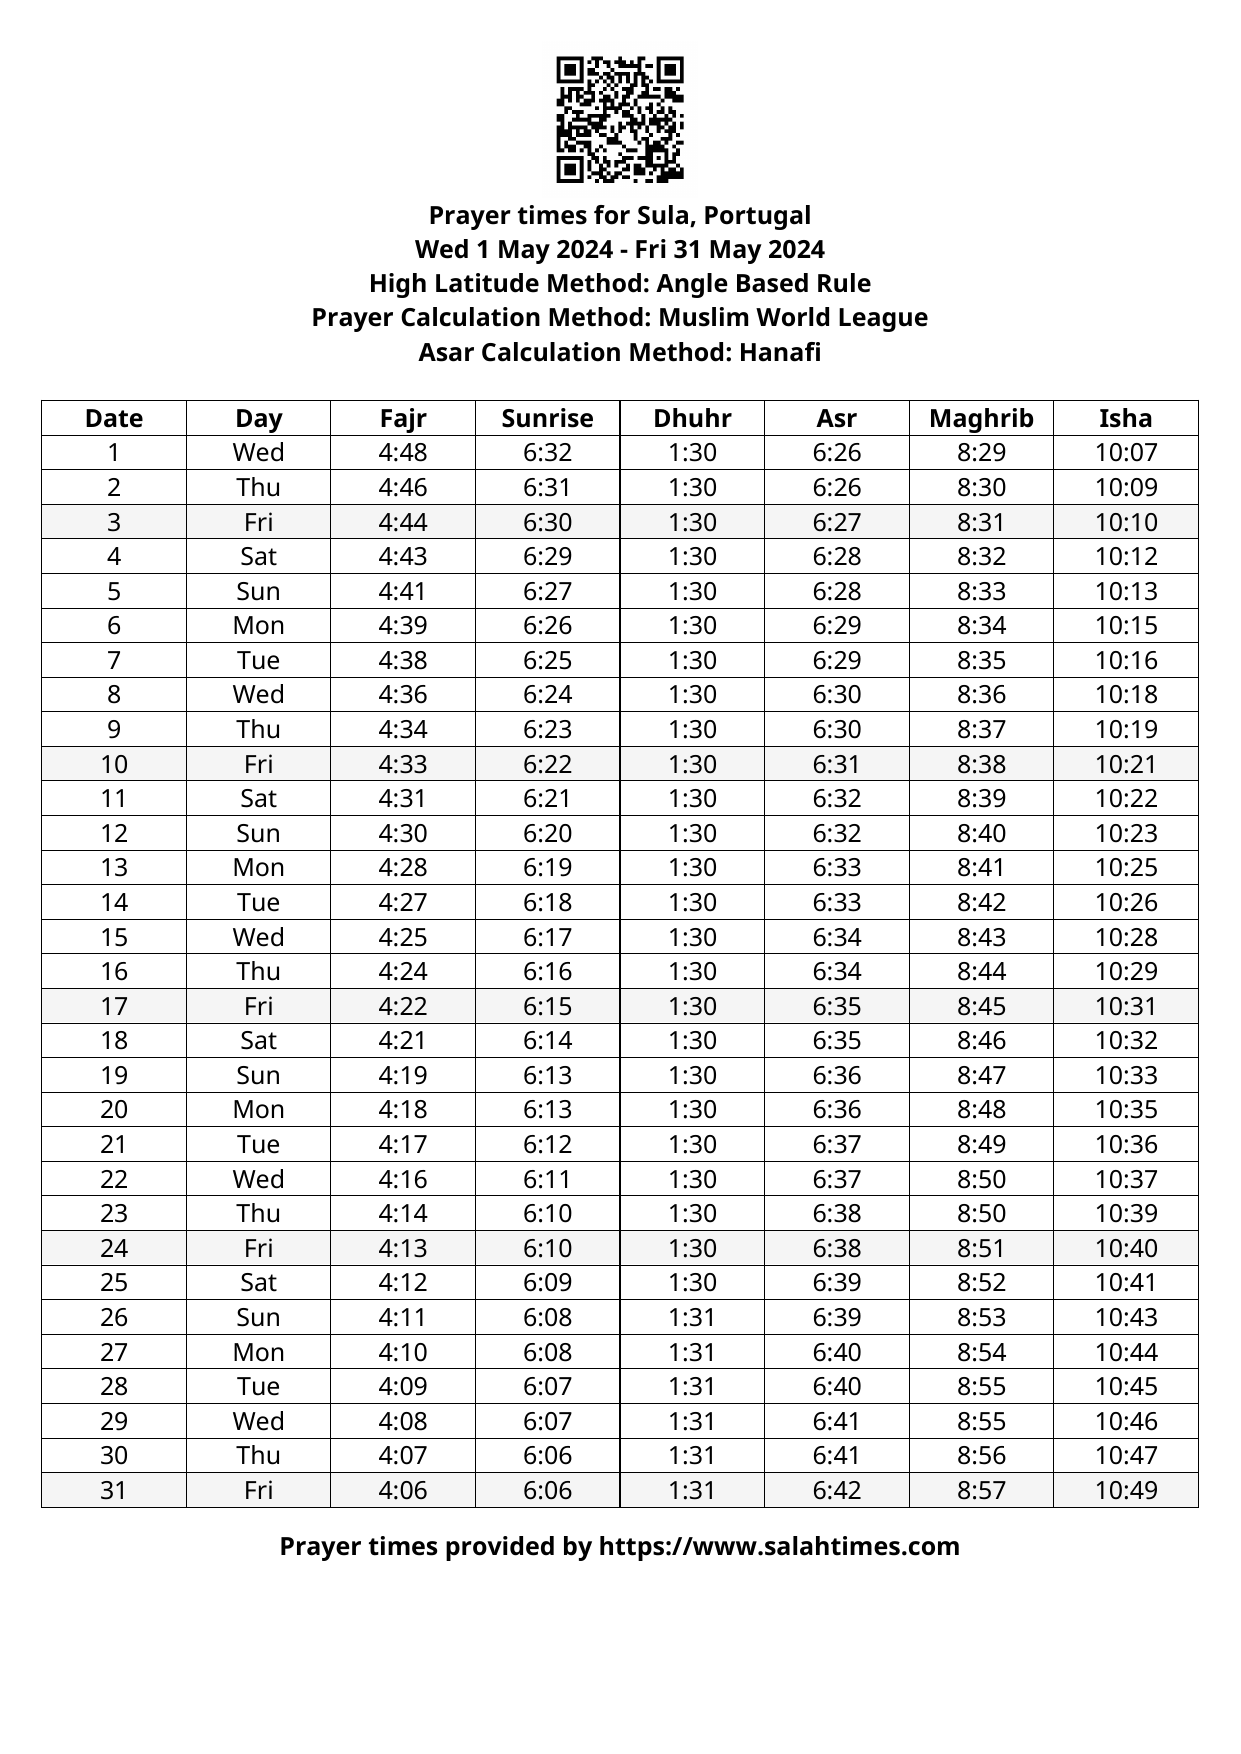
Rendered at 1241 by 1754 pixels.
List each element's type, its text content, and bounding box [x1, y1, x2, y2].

table_cell 10:29 [1054, 954, 1198, 988]
table_cell 28 [42, 1369, 186, 1403]
table_cell 10:21 [1054, 747, 1198, 780]
table_cell 6:33 [765, 851, 909, 884]
table_cell 22 [42, 1162, 186, 1195]
table_cell 1:30 [621, 1196, 764, 1230]
table_cell 4:46 [331, 470, 475, 504]
table_cell Sun [187, 574, 330, 607]
table_cell 4:27 [331, 885, 475, 919]
table_cell 10:47 [1054, 1439, 1198, 1472]
table_cell 1:30 [621, 1024, 764, 1057]
table_cell 9 [42, 712, 186, 746]
table_cell Sat [187, 539, 330, 573]
table_cell 23 [42, 1196, 186, 1230]
table_cell 6:07 [476, 1404, 619, 1437]
table_cell 10:25 [1054, 851, 1198, 884]
table_cell 8:57 [910, 1473, 1053, 1507]
table_cell 4:10 [331, 1335, 475, 1368]
table_cell 10:19 [1054, 712, 1198, 746]
table_cell 10:31 [1054, 989, 1198, 1022]
table_cell 4:12 [331, 1266, 475, 1299]
table_cell 4:41 [331, 574, 475, 607]
table_cell 10:46 [1054, 1404, 1198, 1437]
table_cell 6:21 [476, 781, 619, 815]
table_cell 1:30 [621, 1127, 764, 1161]
table_cell 8:51 [910, 1231, 1053, 1264]
table_cell 6:38 [765, 1231, 909, 1264]
table_cell 6:32 [476, 436, 619, 469]
table_cell 8:33 [910, 574, 1053, 607]
table_cell 13 [42, 851, 186, 884]
table_cell 1:30 [621, 574, 764, 607]
table_cell 1:30 [621, 1266, 764, 1299]
table_cell Tue [187, 1127, 330, 1161]
table_cell 10:44 [1054, 1335, 1198, 1368]
table_cell 4:22 [331, 989, 475, 1022]
table_cell 6:40 [765, 1335, 909, 1368]
table_cell 6:38 [765, 1196, 909, 1230]
text High Latitude Method: Angle Based Rule [42, 266, 1198, 300]
table_cell 1:30 [621, 1093, 764, 1126]
table_cell Mon [187, 609, 330, 642]
table_cell 10:16 [1054, 643, 1198, 677]
table_cell 6:13 [476, 1058, 619, 1092]
table_cell 6:22 [476, 747, 619, 780]
table_cell 4:21 [331, 1024, 475, 1057]
table_cell 4 [42, 539, 186, 573]
table_cell 10:28 [1054, 920, 1198, 953]
table_cell 6:32 [765, 816, 909, 849]
table_cell 10:36 [1054, 1127, 1198, 1161]
table_cell 6:30 [476, 505, 619, 538]
table_cell 6:06 [476, 1473, 619, 1507]
table_cell 8:32 [910, 539, 1053, 573]
table_cell 7 [42, 643, 186, 677]
table_cell 1:30 [621, 1162, 764, 1195]
table_cell 6:28 [765, 574, 909, 607]
table_cell 6:11 [476, 1162, 619, 1195]
table_cell 10:33 [1054, 1058, 1198, 1092]
table_header Date [42, 401, 186, 434]
table_cell Sun [187, 1058, 330, 1092]
table_header Sunrise [476, 401, 619, 434]
table_cell 8:40 [910, 816, 1053, 849]
table_cell 6:18 [476, 885, 619, 919]
table_cell Fri [187, 1231, 330, 1264]
table_cell 10:15 [1054, 609, 1198, 642]
table_cell 6:31 [476, 470, 619, 504]
table_cell 1:31 [621, 1300, 764, 1334]
table_cell 6:41 [765, 1439, 909, 1472]
table_cell 1:30 [621, 851, 764, 884]
table_cell 6:08 [476, 1300, 619, 1334]
table_cell 8:55 [910, 1369, 1053, 1403]
table_cell Thu [187, 712, 330, 746]
table_cell Thu [187, 1196, 330, 1230]
table_cell 1:30 [621, 436, 764, 469]
table_cell Wed [187, 920, 330, 953]
table_cell Tue [187, 885, 330, 919]
table_cell 10:41 [1054, 1266, 1198, 1299]
table_cell 8:50 [910, 1196, 1053, 1230]
table_cell 18 [42, 1024, 186, 1057]
table_cell 10:32 [1054, 1024, 1198, 1057]
table_cell 6:37 [765, 1127, 909, 1161]
table_cell 6:34 [765, 954, 909, 988]
table_cell 6:29 [476, 539, 619, 573]
table_cell Wed [187, 1162, 330, 1195]
table_cell 10:39 [1054, 1196, 1198, 1230]
table_cell 4:34 [331, 712, 475, 746]
table_cell 6:16 [476, 954, 619, 988]
text Prayer times provided by https://www.salahtimes.com [42, 1528, 1198, 1563]
table_cell 6:34 [765, 920, 909, 953]
table_cell 4:07 [331, 1439, 475, 1472]
table_cell 21 [42, 1127, 186, 1161]
table_cell 4:31 [331, 781, 475, 815]
table_cell 6:36 [765, 1058, 909, 1092]
text Prayer times for Sula, Portugal [42, 198, 1198, 232]
table_cell 1 [42, 436, 186, 469]
table_cell 17 [42, 989, 186, 1022]
table_cell 10:49 [1054, 1473, 1198, 1507]
table_header Maghrib [910, 401, 1053, 434]
table_cell 4:19 [331, 1058, 475, 1092]
table_cell 1:31 [621, 1335, 764, 1368]
table_cell Mon [187, 1335, 330, 1368]
table_cell 15 [42, 920, 186, 953]
table_cell 4:44 [331, 505, 475, 538]
table_cell 1:30 [621, 781, 764, 815]
table_cell 1:30 [621, 712, 764, 746]
table_cell 8:36 [910, 678, 1053, 711]
table_cell 24 [42, 1231, 186, 1264]
table_cell 1:30 [621, 505, 764, 538]
table_cell 4:48 [331, 436, 475, 469]
table_cell 4:11 [331, 1300, 475, 1334]
table_cell 8:39 [910, 781, 1053, 815]
table_cell 1:30 [621, 816, 764, 849]
table_cell 8:31 [910, 505, 1053, 538]
table_cell 8:34 [910, 609, 1053, 642]
table_cell 6:26 [476, 609, 619, 642]
table_cell Fri [187, 747, 330, 780]
table_cell 29 [42, 1404, 186, 1437]
table_cell 1:31 [621, 1404, 764, 1437]
table_cell 6:20 [476, 816, 619, 849]
table_cell 4:36 [331, 678, 475, 711]
text Prayer Calculation Method: Muslim World League [42, 300, 1198, 334]
table_cell 10:18 [1054, 678, 1198, 711]
table_cell 6:31 [765, 747, 909, 780]
table_cell 10:12 [1054, 539, 1198, 573]
table_cell 6:13 [476, 1093, 619, 1126]
table_cell 6:06 [476, 1439, 619, 1472]
table_cell 6:19 [476, 851, 619, 884]
table_cell 8:55 [910, 1404, 1053, 1437]
table_cell 10:43 [1054, 1300, 1198, 1334]
table_cell 6:27 [476, 574, 619, 607]
table_cell 10:45 [1054, 1369, 1198, 1403]
table_cell 10:07 [1054, 436, 1198, 469]
table_cell 4:28 [331, 851, 475, 884]
table_cell 8:53 [910, 1300, 1053, 1334]
table_cell 10:22 [1054, 781, 1198, 815]
table_cell 8:49 [910, 1127, 1053, 1161]
table_cell 4:06 [331, 1473, 475, 1507]
table_cell 1:30 [621, 678, 764, 711]
table_cell 4:16 [331, 1162, 475, 1195]
table_cell 1:30 [621, 609, 764, 642]
text Asar Calculation Method: Hanafi [42, 334, 1198, 368]
table_cell 8:43 [910, 920, 1053, 953]
table_cell Fri [187, 989, 330, 1022]
table_cell 8:52 [910, 1266, 1053, 1299]
table_cell 14 [42, 885, 186, 919]
table_cell 4:18 [331, 1093, 475, 1126]
table_cell 6:39 [765, 1266, 909, 1299]
table_cell 6:30 [765, 712, 909, 746]
table_cell 31 [42, 1473, 186, 1507]
picture [542, 41, 699, 198]
table_cell 1:30 [621, 954, 764, 988]
table_cell 10:13 [1054, 574, 1198, 607]
table_cell 6:35 [765, 1024, 909, 1057]
table_cell 1:30 [621, 539, 764, 573]
table_cell 8:48 [910, 1093, 1053, 1126]
table_cell Fri [187, 1473, 330, 1507]
table_cell Mon [187, 851, 330, 884]
table_cell 8:37 [910, 712, 1053, 746]
table_cell 1:30 [621, 920, 764, 953]
table_cell 12 [42, 816, 186, 849]
table_cell 6:26 [765, 436, 909, 469]
table_cell 10:23 [1054, 816, 1198, 849]
table_cell 6:27 [765, 505, 909, 538]
table_cell Sat [187, 781, 330, 815]
table_cell 1:30 [621, 1058, 764, 1092]
table_cell 4:39 [331, 609, 475, 642]
table_cell 19 [42, 1058, 186, 1092]
table_cell 10:26 [1054, 885, 1198, 919]
table_cell 4:38 [331, 643, 475, 677]
table_cell 11 [42, 781, 186, 815]
table_cell 16 [42, 954, 186, 988]
table_cell Tue [187, 1369, 330, 1403]
table_cell 6:40 [765, 1369, 909, 1403]
table_cell 4:17 [331, 1127, 475, 1161]
table_cell 8:54 [910, 1335, 1053, 1368]
table_cell 8:42 [910, 885, 1053, 919]
table_cell 10:40 [1054, 1231, 1198, 1264]
table_cell 8 [42, 678, 186, 711]
table_cell 6:17 [476, 920, 619, 953]
table_cell 8:41 [910, 851, 1053, 884]
text Wed 1 May 2024 - Fri 31 May 2024 [42, 232, 1198, 266]
table_cell Thu [187, 954, 330, 988]
table_cell Sun [187, 816, 330, 849]
table_cell 4:13 [331, 1231, 475, 1264]
table_cell 8:47 [910, 1058, 1053, 1092]
table_cell 6:07 [476, 1369, 619, 1403]
table_cell 4:08 [331, 1404, 475, 1437]
table_cell 10:35 [1054, 1093, 1198, 1126]
table_cell 6:41 [765, 1404, 909, 1437]
table_cell 10:09 [1054, 470, 1198, 504]
table_header Isha [1054, 401, 1198, 434]
table_cell 8:56 [910, 1439, 1053, 1472]
table_cell 8:29 [910, 436, 1053, 469]
table_header Fajr [331, 401, 475, 434]
table_cell 4:33 [331, 747, 475, 780]
table_cell 8:45 [910, 989, 1053, 1022]
table_cell Thu [187, 470, 330, 504]
table_cell 1:31 [621, 1369, 764, 1403]
table_cell 6:29 [765, 643, 909, 677]
table_cell 6:10 [476, 1231, 619, 1264]
table_cell 3 [42, 505, 186, 538]
table_cell 6:15 [476, 989, 619, 1022]
table_cell 6:32 [765, 781, 909, 815]
table_cell 4:09 [331, 1369, 475, 1403]
table_cell 4:43 [331, 539, 475, 573]
table_header Day [187, 401, 330, 434]
table_cell Thu [187, 1439, 330, 1472]
table_cell 8:38 [910, 747, 1053, 780]
table_cell 26 [42, 1300, 186, 1334]
table_cell 6:28 [765, 539, 909, 573]
table_cell 20 [42, 1093, 186, 1126]
table_cell 6:09 [476, 1266, 619, 1299]
table_cell 6:23 [476, 712, 619, 746]
table_cell 2 [42, 470, 186, 504]
table_cell Mon [187, 1093, 330, 1126]
table_cell 6:37 [765, 1162, 909, 1195]
table_cell Wed [187, 436, 330, 469]
table_cell 6:14 [476, 1024, 619, 1057]
table_cell 10:10 [1054, 505, 1198, 538]
table_cell 6:12 [476, 1127, 619, 1161]
table_cell 6:30 [765, 678, 909, 711]
table_cell Wed [187, 678, 330, 711]
table_cell 8:46 [910, 1024, 1053, 1057]
table_cell 8:35 [910, 643, 1053, 677]
table_cell Sat [187, 1266, 330, 1299]
table_cell 1:31 [621, 1439, 764, 1472]
table_cell 8:44 [910, 954, 1053, 988]
table_cell 1:30 [621, 885, 764, 919]
table_cell 30 [42, 1439, 186, 1472]
table_cell Sun [187, 1300, 330, 1334]
table_cell Sat [187, 1024, 330, 1057]
table_cell 4:30 [331, 816, 475, 849]
table_cell 6:35 [765, 989, 909, 1022]
table_cell 1:31 [621, 1473, 764, 1507]
table_cell Tue [187, 643, 330, 677]
table_cell 25 [42, 1266, 186, 1299]
table_header Asr [765, 401, 909, 434]
table_cell 4:14 [331, 1196, 475, 1230]
table_cell 6:39 [765, 1300, 909, 1334]
table_cell Wed [187, 1404, 330, 1437]
table_cell 10 [42, 747, 186, 780]
table_cell 1:30 [621, 747, 764, 780]
table_cell 6:29 [765, 609, 909, 642]
table_cell 27 [42, 1335, 186, 1368]
table_cell 8:50 [910, 1162, 1053, 1195]
table_cell 10:37 [1054, 1162, 1198, 1195]
table_cell 1:30 [621, 643, 764, 677]
table_cell Fri [187, 505, 330, 538]
table_cell 1:30 [621, 989, 764, 1022]
table_cell 5 [42, 574, 186, 607]
table_cell 6:42 [765, 1473, 909, 1507]
table_cell 6:08 [476, 1335, 619, 1368]
table_cell 6 [42, 609, 186, 642]
table_cell 4:24 [331, 954, 475, 988]
table_cell 1:30 [621, 470, 764, 504]
table_cell 8:30 [910, 470, 1053, 504]
table_cell 4:25 [331, 920, 475, 953]
table_cell 6:36 [765, 1093, 909, 1126]
table_cell 6:33 [765, 885, 909, 919]
table_header Dhuhr [621, 401, 764, 434]
table_cell 6:10 [476, 1196, 619, 1230]
table_cell 6:25 [476, 643, 619, 677]
table_cell 6:24 [476, 678, 619, 711]
table_cell 1:30 [621, 1231, 764, 1264]
table_cell 6:26 [765, 470, 909, 504]
